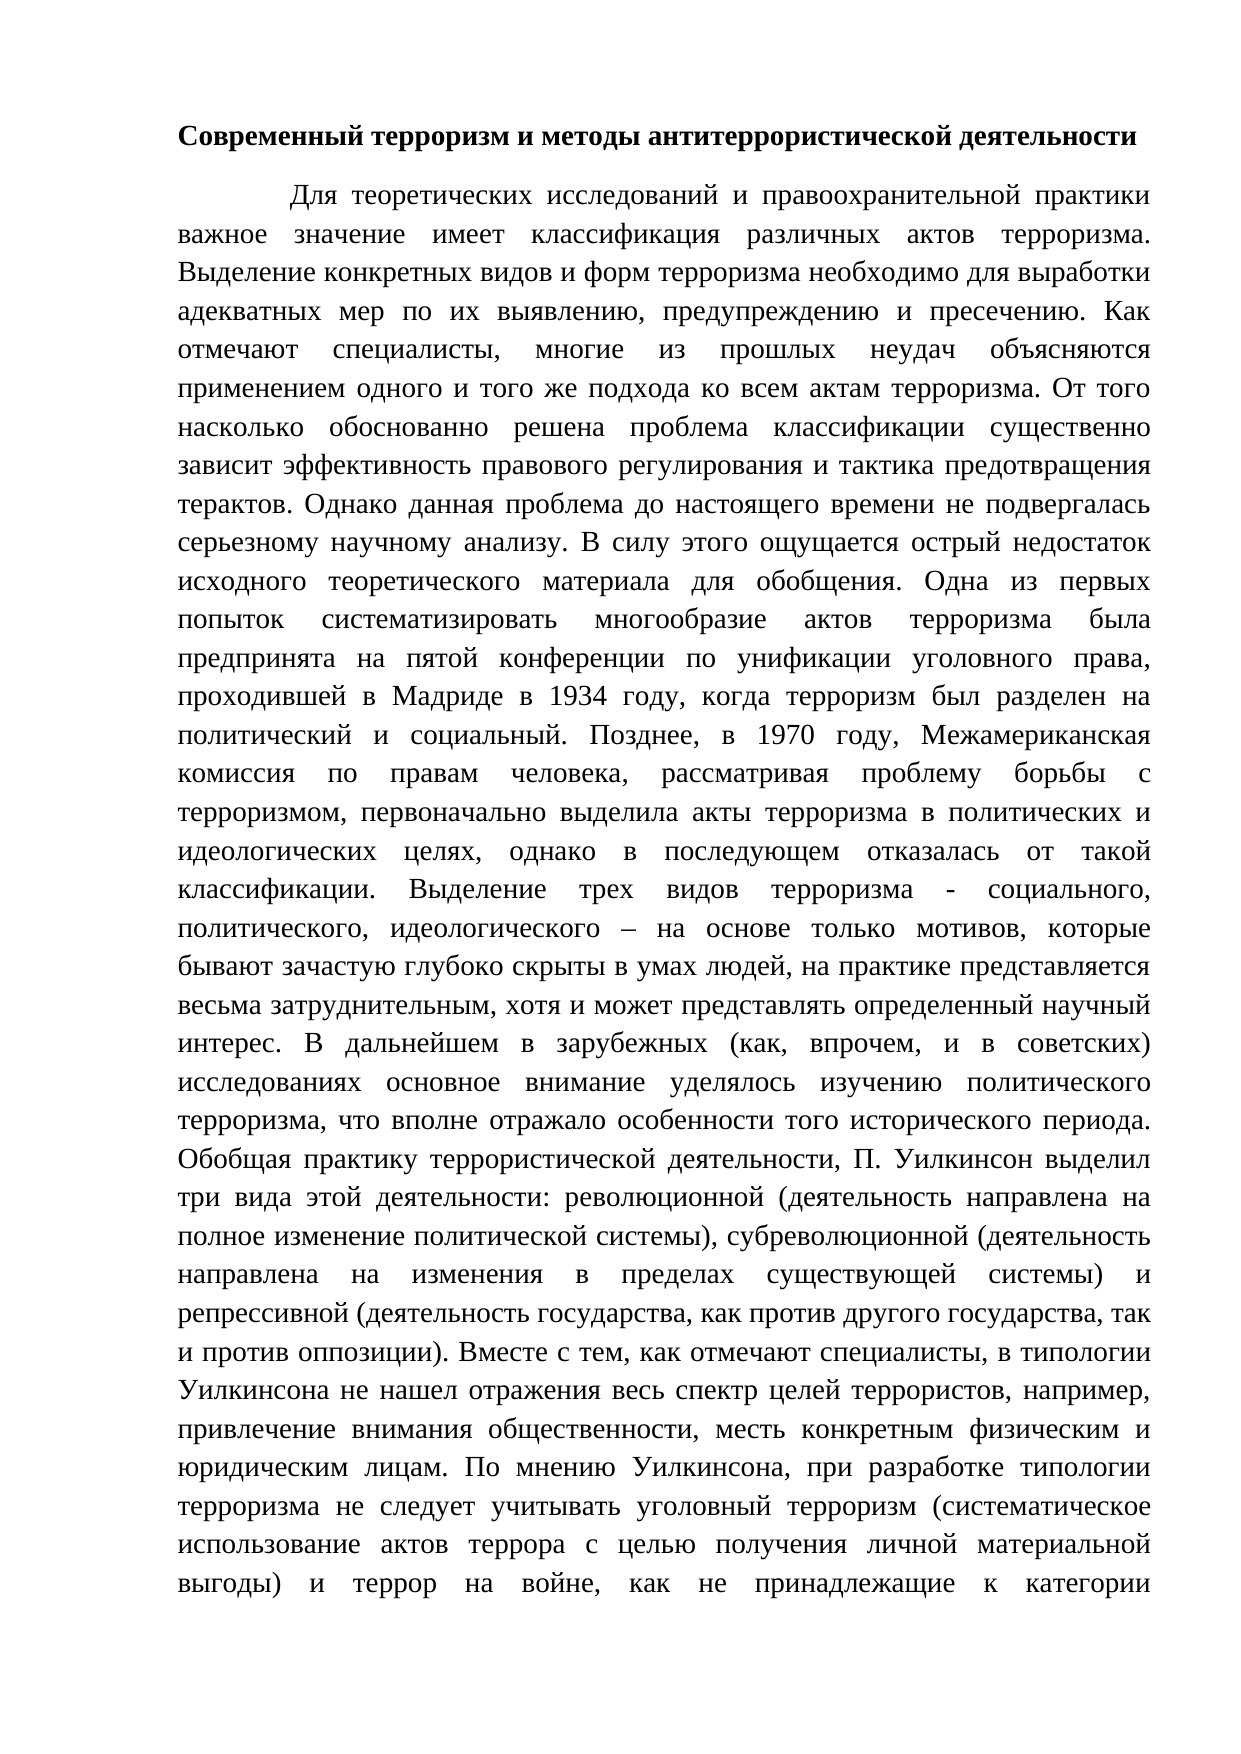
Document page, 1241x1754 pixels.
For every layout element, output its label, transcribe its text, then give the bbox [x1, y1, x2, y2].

text Современный терроризм и методы антитеррористической деятельности [177, 118, 1152, 152]
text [177, 177, 1152, 1598]
